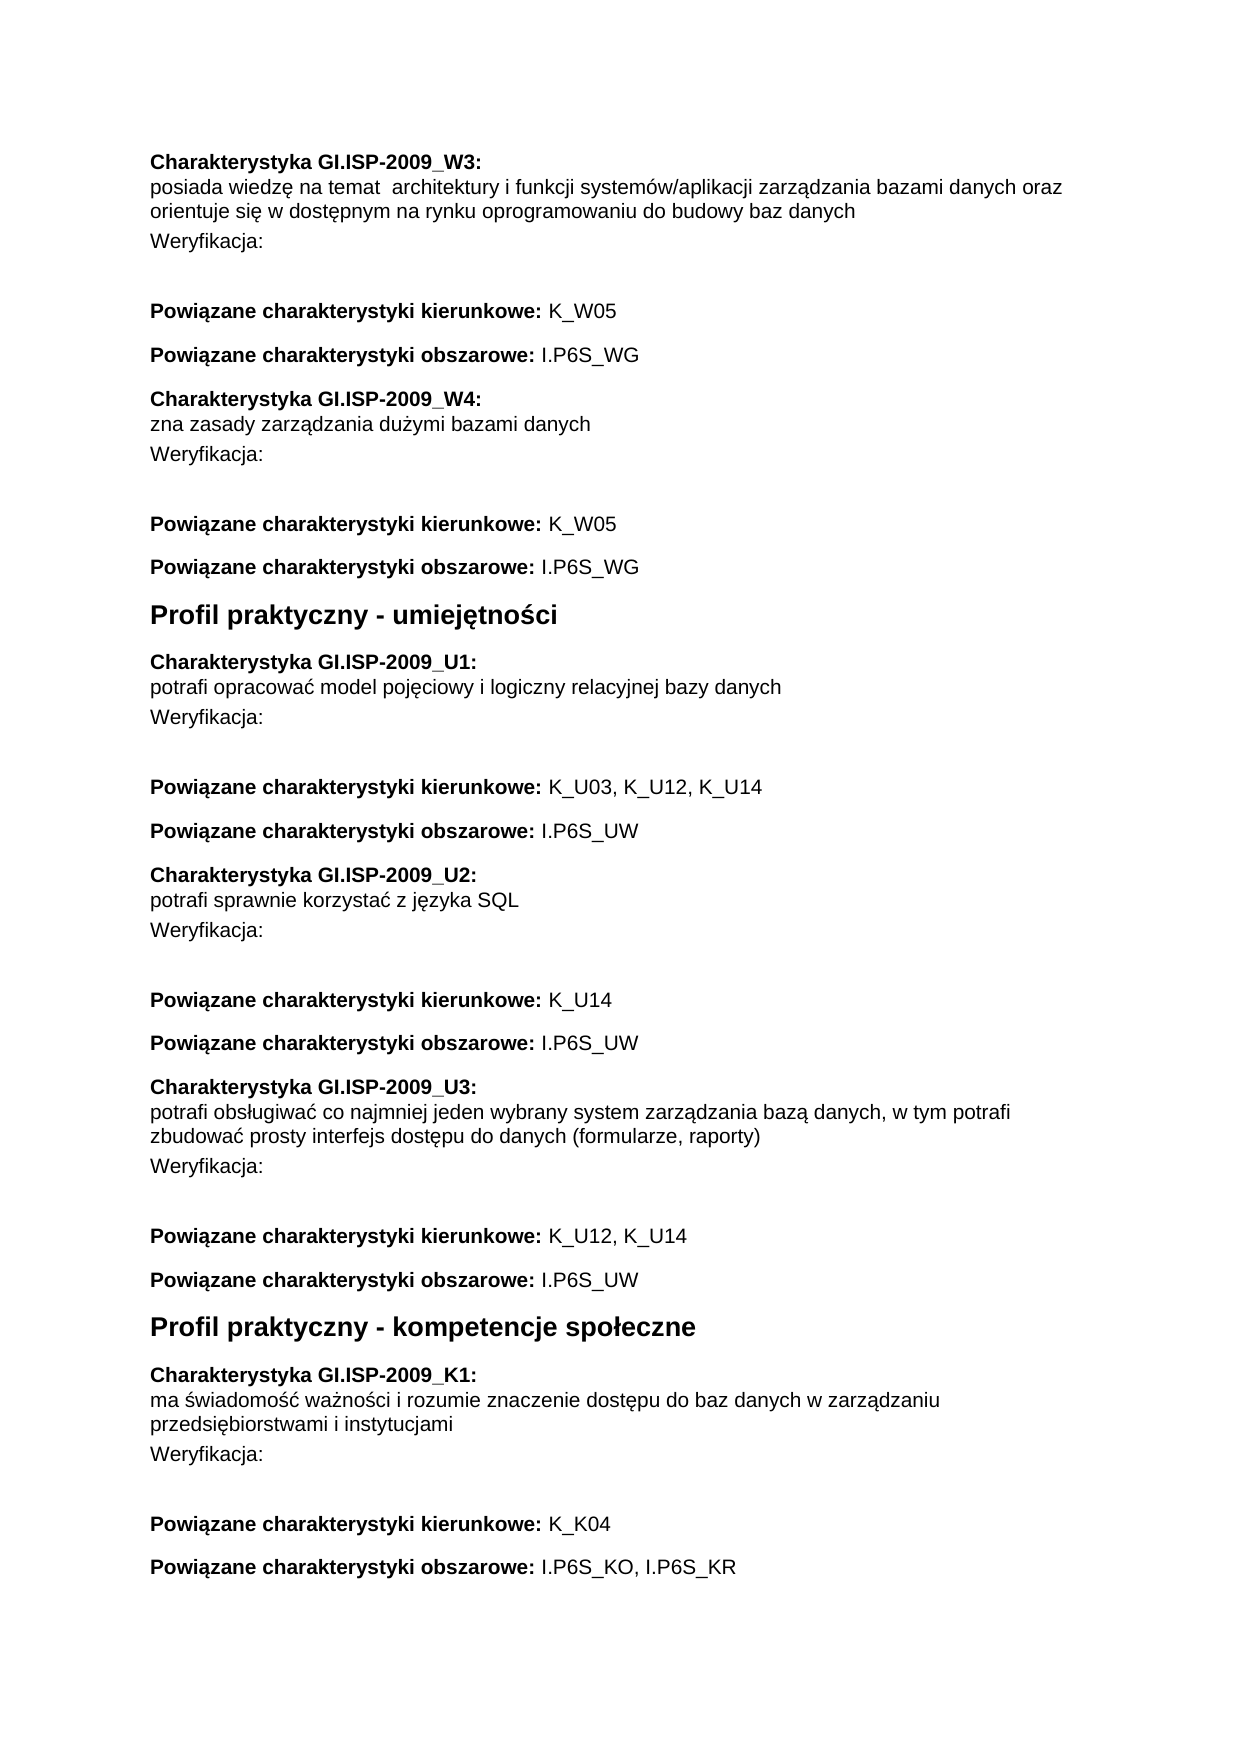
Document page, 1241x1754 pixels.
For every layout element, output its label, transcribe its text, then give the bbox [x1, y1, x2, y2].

text Charakterystyka GI.ISP-2009_K1: [150, 1362, 1090, 1386]
text Powiązane charakterystyki kierunkowe: K_U14 [150, 987, 1090, 1011]
subtitle Profil praktyczny - kompetencje społeczne [150, 1311, 1090, 1343]
text Weryfikacja: [150, 918, 1090, 942]
subtitle Profil praktyczny - umiejętności [150, 599, 1090, 630]
text ma świadomość ważności i rozumie znaczenie dostępu do baz danych w zarządzaniu przedsiębiorstwami i instytucjami [150, 1387, 1090, 1435]
text Weryfikacja: [150, 442, 1090, 466]
text posiada wiedzę na temat architektury i funkcji systemów/aplikacji zarządzania bazami danych oraz orientuje się w dostępnym na rynku oprogramowaniu do budowy baz danych [150, 175, 1090, 223]
text Powiązane charakterystyki obszarowe: I.P6S_KO, I.P6S_KR [150, 1555, 1090, 1579]
text potrafi opracować model pojęciowy i logiczny relacyjnej bazy danych [150, 675, 1090, 699]
text zna zasady zarządzania dużymi bazami danych [150, 411, 1090, 435]
text Powiązane charakterystyki obszarowe: I.P6S_UW [150, 819, 1090, 843]
text Charakterystyka GI.ISP-2009_U1: [150, 650, 1090, 674]
text Powiązane charakterystyki kierunkowe: K_U03, K_U12, K_U14 [150, 775, 1090, 799]
text Weryfikacja: [150, 229, 1090, 253]
text Weryfikacja: [150, 1154, 1090, 1178]
text Charakterystyka GI.ISP-2009_W3: [150, 150, 1090, 174]
text Weryfikacja: [150, 1442, 1090, 1466]
text Powiązane charakterystyki kierunkowe: K_U12, K_U14 [150, 1224, 1090, 1248]
text potrafi sprawnie korzystać z języka SQL [150, 887, 1090, 911]
text Powiązane charakterystyki obszarowe: I.P6S_UW [150, 1031, 1090, 1055]
text Weryfikacja: [150, 705, 1090, 729]
text Charakterystyka GI.ISP-2009_W4: [150, 386, 1090, 410]
text potrafi obsługiwać co najmniej jeden wybrany system zarządzania bazą danych, w tym potrafi zbudować prosty interfejs dostępu do danych (formularze, raporty) [150, 1100, 1090, 1148]
text Powiązane charakterystyki obszarowe: I.P6S_WG [150, 343, 1090, 367]
text Charakterystyka GI.ISP-2009_U2: [150, 862, 1090, 886]
text Powiązane charakterystyki obszarowe: I.P6S_UW [150, 1268, 1090, 1292]
text Powiązane charakterystyki obszarowe: I.P6S_WG [150, 555, 1090, 579]
text Powiązane charakterystyki kierunkowe: K_W05 [150, 299, 1090, 323]
text Powiązane charakterystyki kierunkowe: K_W05 [150, 511, 1090, 535]
text Charakterystyka GI.ISP-2009_U3: [150, 1075, 1090, 1099]
text Powiązane charakterystyki kierunkowe: K_K04 [150, 1511, 1090, 1535]
